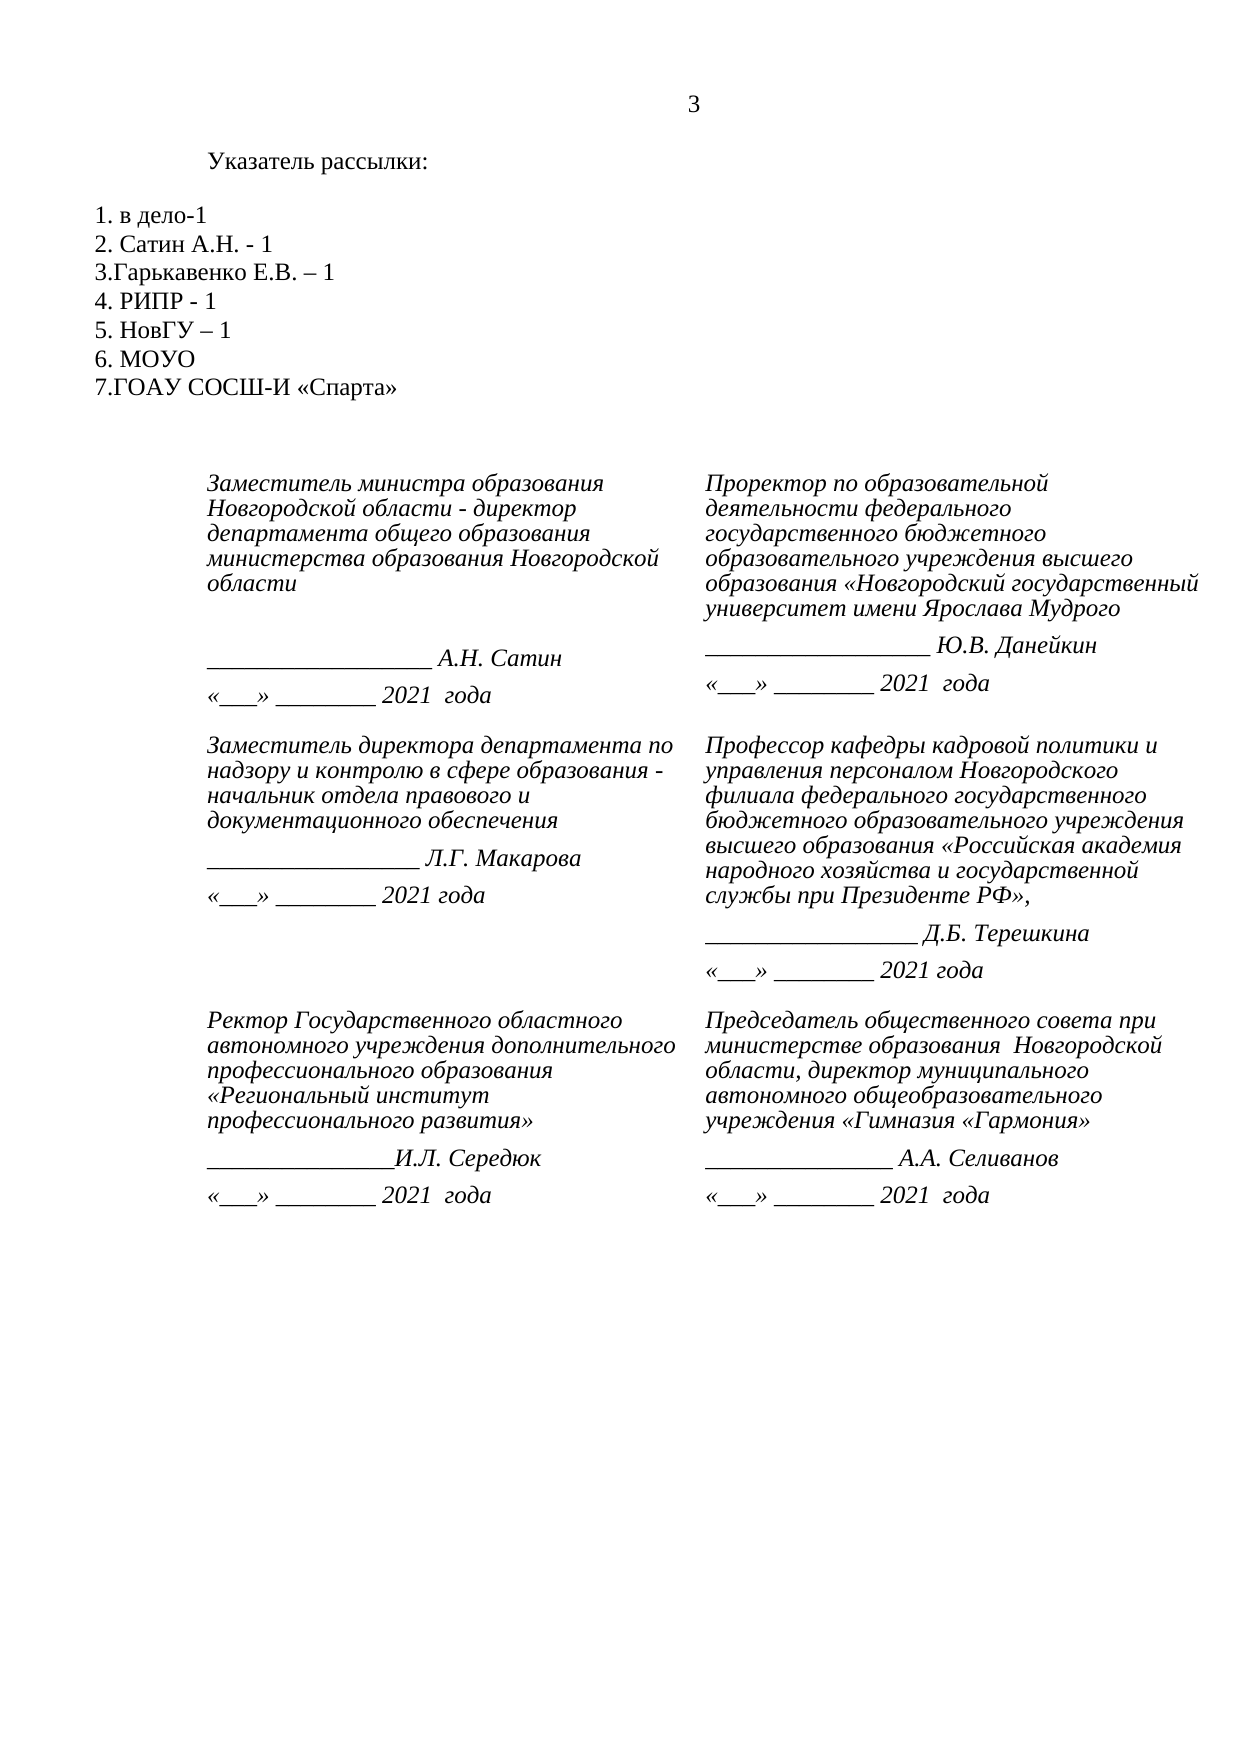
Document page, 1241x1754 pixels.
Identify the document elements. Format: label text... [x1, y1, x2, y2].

text Указатель рассылки: [207, 146, 1181, 175]
table_cell Председатель общественного совета при министерстве образования Новгородской области, директор муниципального автономного общеобразовательного учреждения «Гимназия «Гармония» _______________ А.А. Селиванов «___» ________ 2021 года [694, 996, 1211, 1221]
table_cell Заместитель директора департамента по надзору и контролю в сфере образования - начальник отдела правового и документационного обеспечения _________________ Л.Г. Макарова «___» ________ 2021 года [196, 721, 694, 996]
text 3.Гарькавенко Е.В. – 1 [94, 257, 1181, 286]
table_header Заместитель министра образования Новгородской области - директор департамента общего образования министерства образования Новгородской области __________________ А.Н. Сатин «___» ________ 2021 года [196, 459, 694, 721]
table_header Проректор по образовательной деятельности федерального государственного бюджетного образовательного учреждения высшего образования «Новгородский государственный университет имени Ярослава Мудрого __________________ Ю.В. Данейкин «___» ________ 2021 года [694, 459, 1211, 721]
text 2. Сатин А.Н. - 1 [94, 229, 1181, 257]
text 1. в дело-1 [94, 200, 1181, 229]
text 5. НовГУ – 1 [94, 315, 1181, 344]
text 4. РИПР - 1 [94, 286, 1181, 315]
table_cell Ректор Государственного областного автономного учреждения дополнительного профессионального образования «Региональный институт профессионального развития» _______________И.Л. Середюк «___» ________ 2021 года [196, 996, 694, 1221]
text 7.ГОАУ СОСШ-И «Спарта» [94, 372, 1181, 401]
table_cell Профессор кафедры кадровой политики и управления персоналом Новгородского филиала федерального государственного бюджетного образовательного учреждения высшего образования «Российская академия народного хозяйства и государственной службы при Президенте РФ», _________________ Д.Б. Терешкина «___» ________ 2021 года [694, 721, 1211, 996]
text 6. МОУО [94, 344, 1181, 372]
